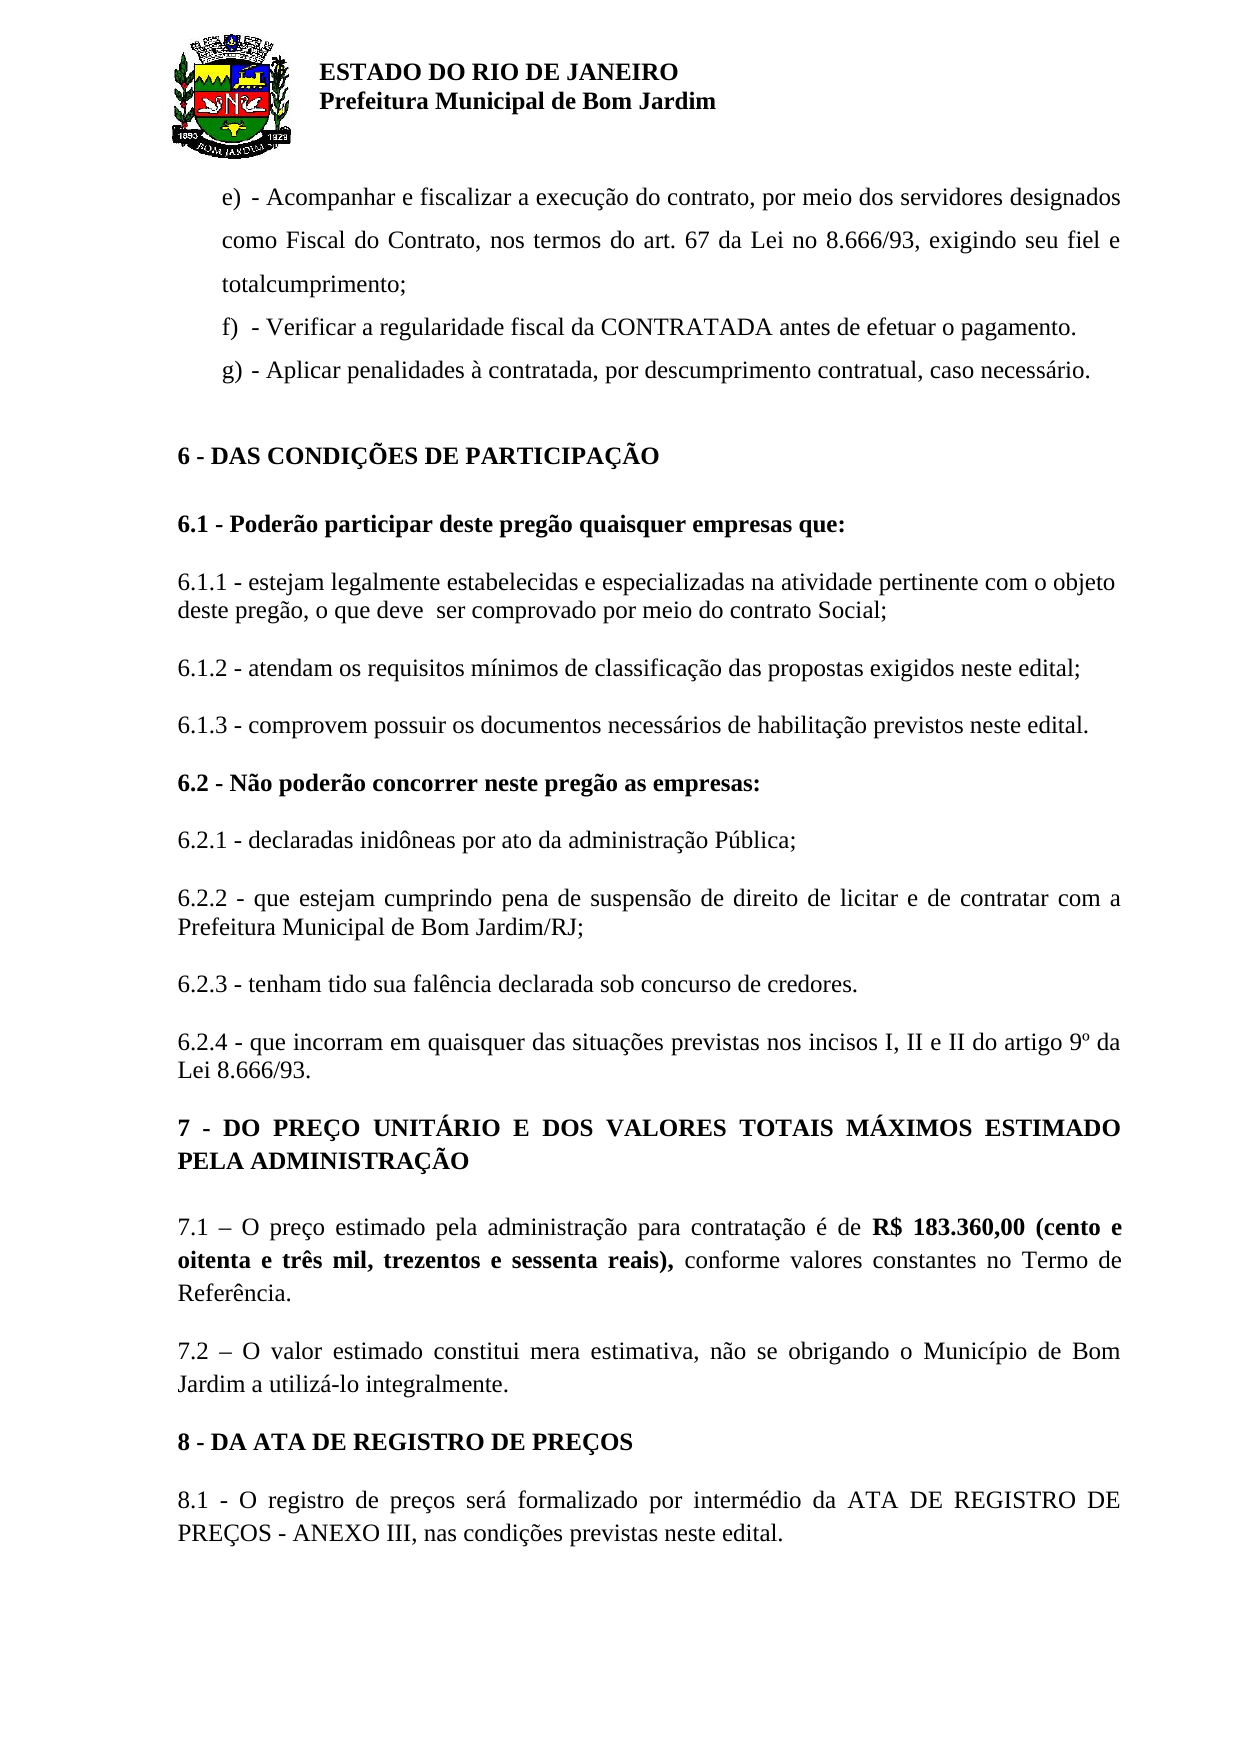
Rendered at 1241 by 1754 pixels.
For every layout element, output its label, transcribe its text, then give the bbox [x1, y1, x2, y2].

text 6.1 - Poderão participar deste pregão quaisquer empresas que: [177, 509, 1122, 538]
text 6.1.3 - comprovem possuir os documentos necessários de habilitação previstos neste edital. [177, 711, 1122, 739]
text 8.1 - O registro de preços será formalizado por intermédio da ATA DE REGISTRO DE PREÇOS - ANEXO III, nas condições previstas neste edital. [177, 1485, 1122, 1547]
text deste pregão, o que deve ser comprovado por meio do contrato Social; [177, 596, 1122, 624]
text 7 - DO PREÇO UNITÁRIO E DOS VALORES TOTAIS MÁXIMOS ESTIMADO PELA ADMINISTRAÇÃO [177, 1113, 1122, 1175]
text 6.2.4 - que incorram em quaisquer das situações previstas nos incisos I, II e II do artigo 9º da Lei 8.666/93. [177, 1027, 1122, 1084]
list 6 - DAS CONDIÇÕES DE PARTICIPAÇÃO [177, 441, 1122, 470]
text 6.1.2 - atendam os requisitos mínimos de classificação das propostas exigidos neste edital; [177, 653, 1122, 682]
text 6.1.1 - estejam legalmente estabelecidas e especializadas na atividade pertinente com o objeto [177, 567, 1122, 596]
list - Acompanhar e fiscalizar a execução do contrato, por meio dos servidores designados como Fiscal do Contrato, nos termos do art. 67 da Lei no 8.666/93, exigindo seu fiel e totalcumprimento; [222, 182, 1122, 297]
list - Verificar a regularidade fiscal da CONTRATADA antes de efetuar o pagamento. [222, 312, 1122, 341]
text 6.2 - Não poderão concorrer neste pregão as empresas: [177, 768, 1122, 797]
text 6.2.2 - que estejam cumprindo pena de suspensão de direito de licitar e de contratar com a Prefeitura Municipal de Bom Jardim/RJ; [177, 883, 1122, 941]
text 7.2 – O valor estimado constitui mera estimativa, não se obrigando o Município de Bom Jardim a utilizá-lo integralmente. [177, 1336, 1122, 1398]
list - Aplicar penalidades à contratada, por descumprimento contratual, caso necessário. [222, 355, 1122, 384]
text 6.2.3 - tenham tido sua falência declarada sob concurso de credores. [177, 969, 1122, 998]
text 7.1 – O preço estimado pela administração para contratação é de R$ 183.360,00 (cento e oitenta e três mil, trezentos e sessenta reais), conforme valores constantes no Termo de Referência. [177, 1212, 1122, 1307]
text 6.2.1 - declaradas inidôneas por ato da administração Pública; [177, 826, 1122, 854]
picture [168, 31, 293, 161]
text 8 - DA ATA DE REGISTRO DE PREÇOS [177, 1427, 1122, 1456]
